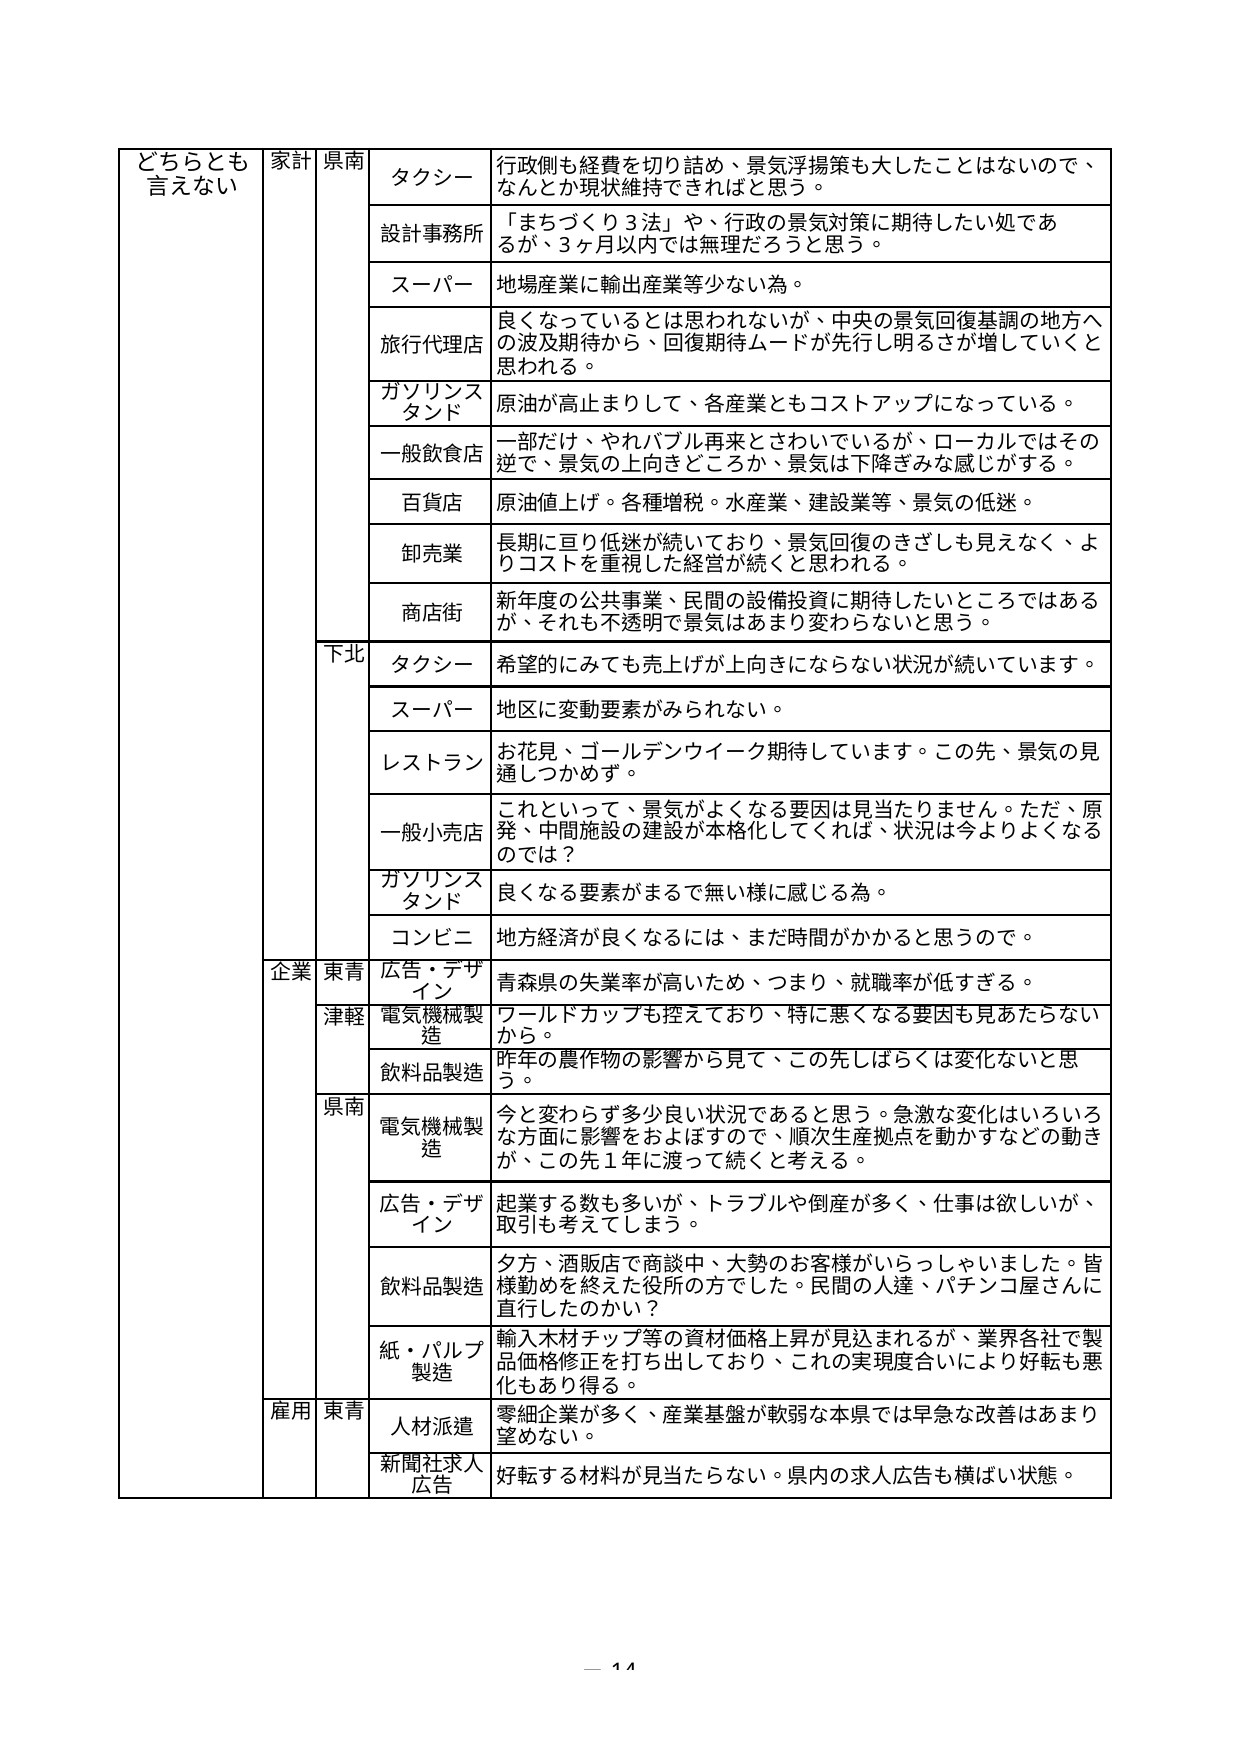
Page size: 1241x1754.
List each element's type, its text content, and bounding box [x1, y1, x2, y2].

table_cell 企業 [264, 961, 315, 1398]
table_header 行政側も経費を切り詰め、景気浮揚策も大したことはないので、なんとか現状維持できればと思う。 [492, 150, 1110, 204]
table_cell 零細企業が多く、産業基盤が軟弱な本県では早急な改善はあまり望めない。 [492, 1400, 1110, 1452]
table_cell 雇用 [264, 1400, 315, 1497]
table_cell レストラン [370, 732, 490, 793]
table_cell 下北 [317, 643, 368, 958]
table_cell 県南 [317, 1095, 368, 1398]
table_cell 一般小売店 [370, 795, 490, 869]
table_cell 原油値上げ。各種増税。水産業、建設業等、景気の低迷。 [492, 480, 1110, 523]
table_cell お花見、ゴールデンウイーク期待しています。この先、景気の見通しつかめず。 [492, 732, 1110, 793]
table_cell 百貨店 [370, 480, 490, 523]
table_header 家計 [264, 150, 315, 958]
table_cell 一部だけ、やれバブル再来とさわいでいるが、ローカルではその逆で、景気の上向きどころか、景気は下降ぎみな感じがする。 [492, 427, 1110, 478]
table_cell 設計事務所 [370, 206, 490, 261]
table_cell タクシー [370, 643, 490, 685]
table_cell 卸売業 [370, 525, 490, 582]
table_cell 飲料品製造 [370, 1248, 490, 1325]
table_cell ガソリンス タンド [370, 871, 490, 914]
table_cell 青森県の失業率が高いため、つまり、就職率が低すぎる。 [492, 961, 1110, 1003]
table_header 県南 [317, 150, 368, 640]
table_cell 地場産業に輸出産業等少ない為。 [492, 263, 1110, 306]
table_cell 広告・デザ イン [370, 961, 490, 1003]
table_cell 良くなる要素がまるで無い様に感じる為。 [492, 871, 1110, 914]
table_cell 津軽 [317, 1006, 368, 1093]
table_cell 地方経済が良くなるには、まだ時間がかかると思うので。 [492, 916, 1110, 958]
table_cell 今と変わらず多少良い状況であると思う。急激な変化はいろいろな方面に影響をおよぼすので、順次生産拠点を動かすなどの動きが、この先１年に渡って続くと考える。 [492, 1095, 1110, 1180]
table_cell 東青 [317, 1400, 368, 1497]
table_cell 良くなっているとは思われないが、中央の景気回復基調の地方への波及期待から、回復期待ムードが先行し明るさが増していくと思われる。 [492, 308, 1110, 380]
table_cell 広告・デザイン [370, 1183, 490, 1246]
table_cell 長期に亘り低迷が続いており、景気回復のきざしも見えなく、よりコストを重視した経営が続くと思われる。 [492, 525, 1110, 582]
table_cell ワールドカップも控えており、特に悪くなる要因も見あたらない から。 [492, 1006, 1110, 1048]
table_cell 商店街 [370, 584, 490, 640]
table_cell 新年度の公共事業、民間の設備投資に期待したいところではあるが、それも不透明で景気はあまり変わらないと思う。 [492, 584, 1110, 640]
table_cell スーパー [370, 263, 490, 306]
table_cell 好転する材料が見当たらない。県内の求人広告も横ばい状態。 [492, 1454, 1110, 1497]
table_cell 輸入木材チップ等の資材価格上昇が見込まれるが、業界各社で製品価格修正を打ち出しており、これの実現度合いにより好転も悪化もあり得る。 [492, 1327, 1110, 1398]
table_cell 新聞社求人 広告 [370, 1454, 490, 1497]
table_cell これといって、景気がよくなる要因は見当たりません。ただ、原発、中間施設の建設が本格化してくれば、状況は今よりよくなるのでは？ [492, 795, 1110, 869]
table_cell コンビニ [370, 916, 490, 958]
table_cell 旅行代理店 [370, 308, 490, 380]
table_cell 「まちづくり3法」や、行政の景気対策に期待したい処であるが、3ヶ月以内では無理だろうと思う。 [492, 206, 1110, 261]
table_cell ガソリンス タンド [370, 382, 490, 425]
table_cell 電気機械製 造 [370, 1006, 490, 1048]
table_cell 一般飲食店 [370, 427, 490, 478]
table_cell 飲料品製造 [370, 1050, 490, 1093]
table_cell 起業する数も多いが、トラブルや倒産が多く、仕事は欲しいが、取引も考えてしまう。 [492, 1183, 1110, 1246]
table_cell 地区に変動要素がみられない。 [492, 688, 1110, 730]
table_header タクシー [370, 150, 490, 204]
table_header どちらとも言えない [120, 150, 262, 1497]
table_cell 原油が高止まりして、各産業ともコストアップになっている。 [492, 382, 1110, 425]
table_cell スーパー [370, 688, 490, 730]
table_cell 紙・パルプ製造 [370, 1327, 490, 1398]
table_cell 昨年の農作物の影響から見て、この先しばらくは変化ないと思 う。 [492, 1050, 1110, 1093]
table_cell 夕方、酒販店で商談中、大勢のお客様がいらっしゃいました。皆様勤めを終えた役所の方でした。民間の人達、パチンコ屋さんに直行したのかい？ [492, 1248, 1110, 1325]
table_cell 希望的にみても売上げが上向きにならない状況が続いています。 [492, 643, 1110, 685]
table_cell 東青 [317, 961, 368, 1003]
table_cell 電気機械製造 [370, 1095, 490, 1180]
table_cell 人材派遣 [370, 1400, 490, 1452]
